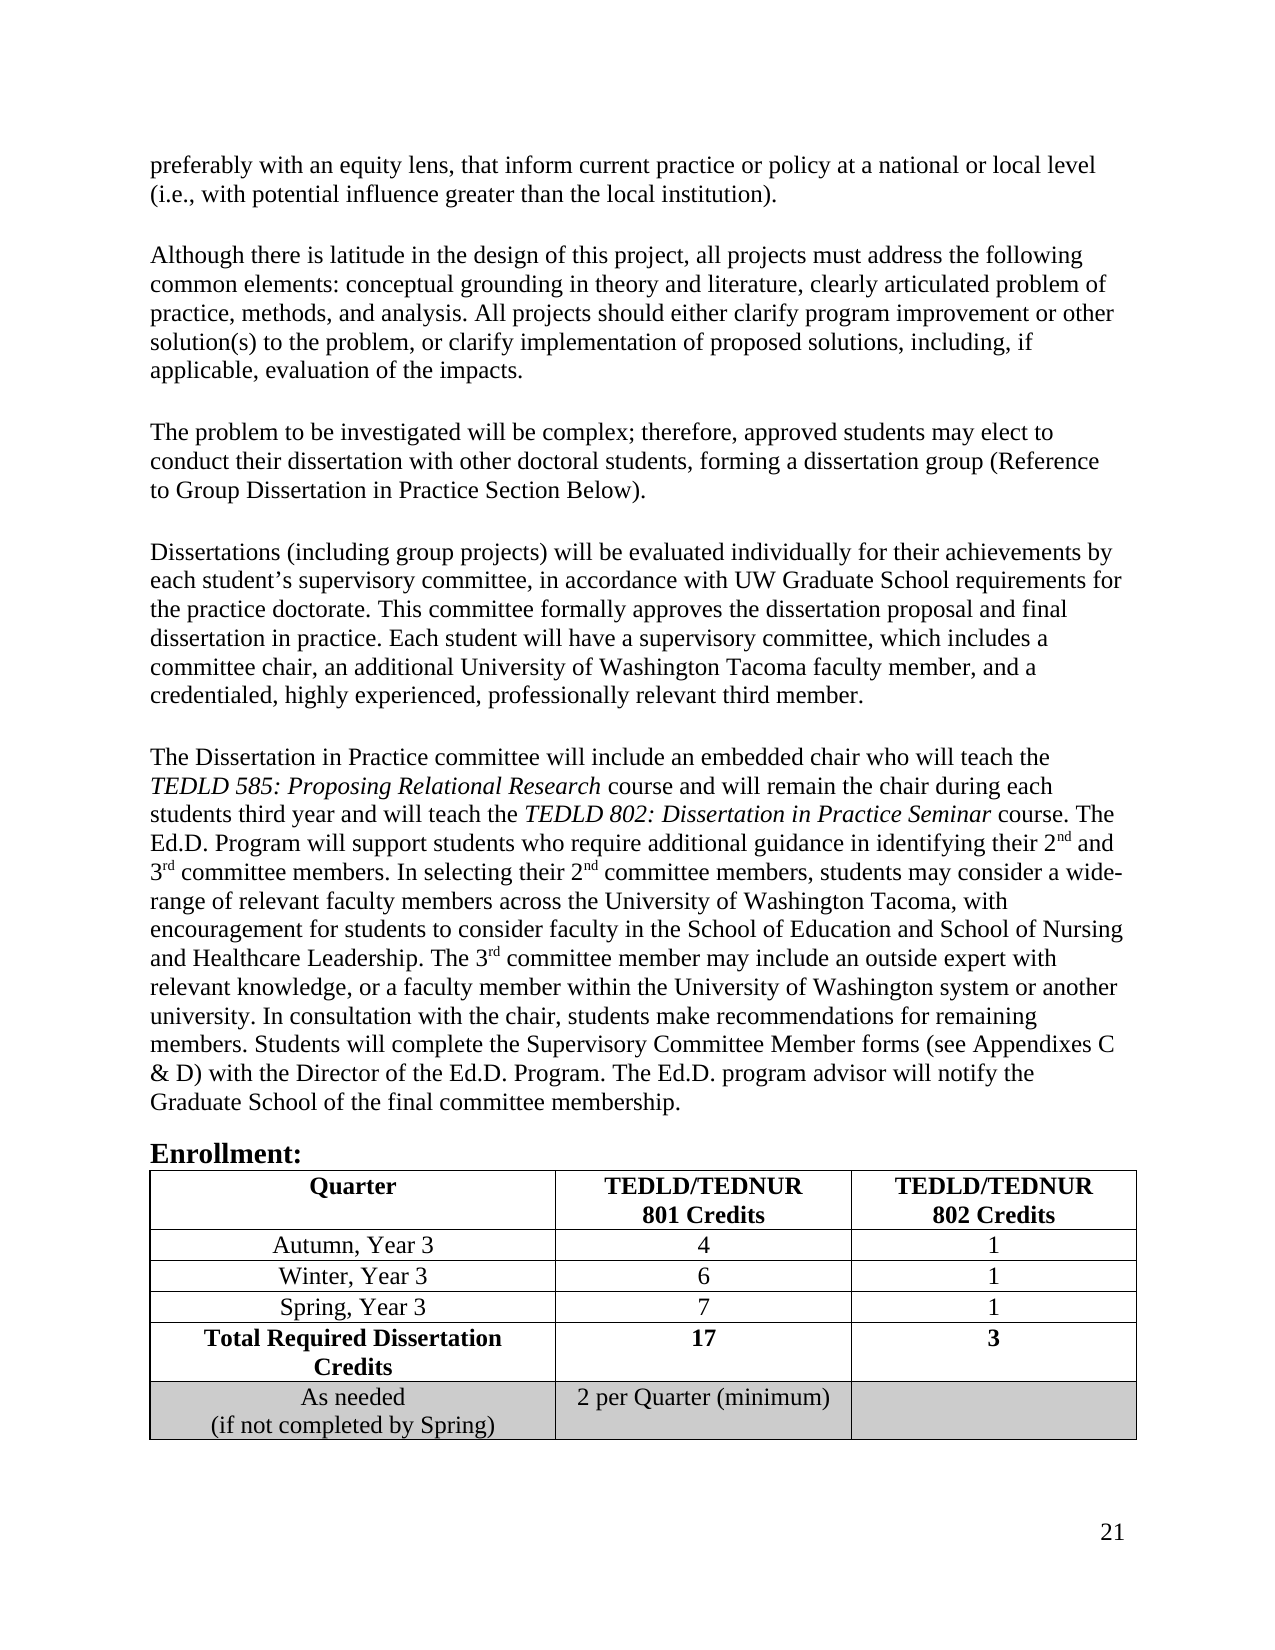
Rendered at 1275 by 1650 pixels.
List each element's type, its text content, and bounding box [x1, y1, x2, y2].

table_cell Autumn, Year 3 [151, 1230, 555, 1260]
text Although there is latitude in the design of this project, all projects must address the following common elements: conceptual grounding in theory and literature, clearly articulated problem of practice, methods, and analysis. All projects should either clarify program improvement or other solution(s) to the problem, or clarify implementation of proposed solutions, including, if applicable, evaluation of the impacts. [150, 241, 1125, 384]
table_cell 1 [852, 1292, 1136, 1322]
table_cell 17 [556, 1323, 851, 1381]
table_header TEDLD/TEDNUR 802 Credits [852, 1171, 1136, 1229]
table_cell 4 [556, 1230, 851, 1260]
text The Dissertation in Practice committee will include an embedded chair who will teach the TEDLD 585: Proposing Relational Research course and will remain the chair during each students third year and will teach the TEDLD 802: Dissertation in Practice Seminar course. The Ed.D. Program will support students who require additional guidance in identifying their 2nd and 3rd committee members. In selecting their 2nd committee members, students may consider a wide-range of relevant faculty members across the University of Washington Tacoma, with encouragement for students to consider faculty in the School of Education and School of Nursing and Healthcare Leadership. The 3rd committee member may include an outside expert with relevant knowledge, or a faculty member within the University of Washington system or another university. In consultation with the chair, students make recommendations for remaining members. Students will complete the Supervisory Committee Member forms (see Appendixes C & D) with the Director of the Ed.D. Program. The Ed.D. program advisor will notify the Graduate School of the final committee membership. [150, 742, 1125, 1116]
subtitle Enrollment: [150, 1137, 1125, 1170]
table_cell As needed (if not completed by Spring) [151, 1382, 555, 1439]
table_cell Spring, Year 3 [151, 1292, 555, 1322]
table_cell [852, 1382, 1136, 1439]
table_header TEDLD/TEDNUR 801 Credits [556, 1171, 851, 1229]
table_cell 3 [852, 1323, 1136, 1381]
table_cell 7 [556, 1292, 851, 1322]
table_cell Total Required Dissertation Credits [151, 1323, 555, 1381]
text Dissertations (including group projects) will be evaluated individually for their achievements by each student’s supervisory committee, in accordance with UW Graduate School requirements for the practice doctorate. This committee formally approves the dissertation proposal and final dissertation in practice. Each student will have a supervisory committee, which includes a committee chair, an additional University of Washington Tacoma faculty member, and a credentialed, highly experienced, professionally relevant third member. [150, 537, 1125, 709]
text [150, 150, 1125, 207]
table_cell 1 [852, 1230, 1136, 1260]
table_cell 2 per Quarter (minimum) [556, 1382, 851, 1439]
table_cell 1 [852, 1261, 1136, 1291]
table_header Quarter [151, 1171, 555, 1229]
text The problem to be investigated will be complex; therefore, approved students may elect to conduct their dissertation with other doctoral students, forming a dissertation group (Reference to Group Dissertation in Practice Section Below). [150, 417, 1125, 503]
table_cell Winter, Year 3 [151, 1261, 555, 1291]
table_cell 6 [556, 1261, 851, 1291]
